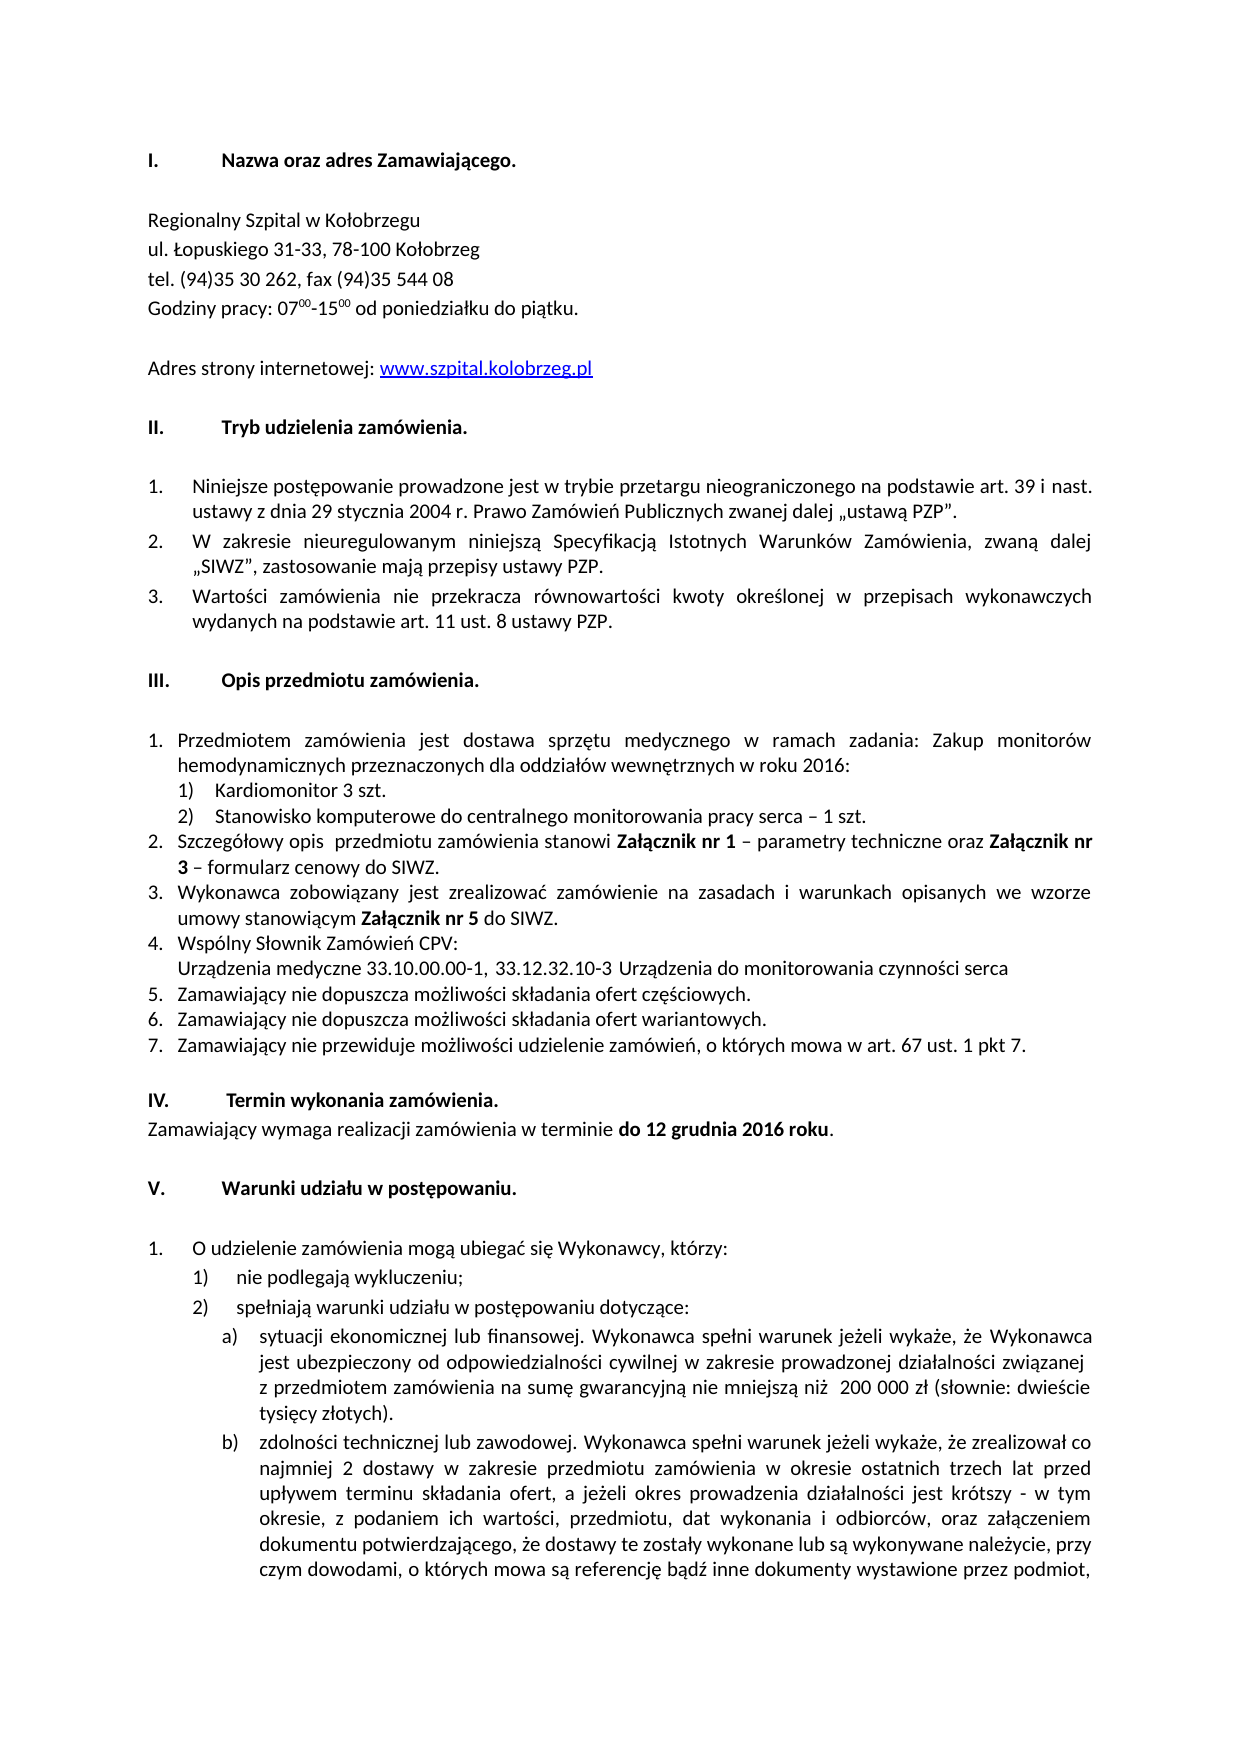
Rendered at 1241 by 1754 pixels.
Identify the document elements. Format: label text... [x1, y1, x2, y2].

list spełniają warunki udziału w postępowaniu dotyczące: [192, 1294, 1093, 1319]
list Wartości zamówienia nie przekracza równowartości kwoty określonej w przepisach wykonawczych wydanych na podstawie art. 11 ust. 8 ustawy PZP. [148, 583, 1093, 634]
text V. Warunki udziału w postępowaniu. [148, 1176, 1093, 1201]
text II. Tryb udzielenia zamówienia. [148, 414, 1093, 439]
text ul. Łopuskiego 31-33, 78-100 Kołobrzeg [148, 236, 1093, 262]
list Stanowisko komputerowe do centralnego monitorowania pracy serca – 1 szt. [177, 803, 1093, 828]
subtitle IV. Termin wykonania zamówienia. [148, 1087, 1093, 1112]
list O udzielenie zamówienia mogą ubiegać się Wykonawcy, którzy: [148, 1235, 1093, 1260]
text I. Nazwa oraz adres Zamawiającego. [148, 148, 1093, 173]
list Zamawiający nie dopuszcza możliwości składania ofert częściowych. [148, 981, 1093, 1006]
text Adres strony internetowej: www.szpital.kolobrzeg.pl [148, 355, 1093, 380]
text Godziny pracy: 0700-1500 od poniedziałku do piątku. [148, 296, 1093, 321]
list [222, 1429, 1093, 1582]
list Przedmiotem zamówienia jest dostawa sprzętu medycznego w ramach zadania: Zakup monitorów hemodynamicznych przeznaczonych dla oddziałów wewnętrznych w roku 2016: [148, 727, 1093, 778]
text Zamawiający wymaga realizacji zamówienia w terminie do 12 grudnia 2016 roku. [148, 1116, 1093, 1142]
list Wspólny Słownik Zamówień CPV: [148, 930, 1093, 956]
list Wykonawca zobowiązany jest zrealizować zamówienie na zasadach i warunkach opisanych we wzorze umowy stanowiącym Załącznik nr 5 do SIWZ. [148, 879, 1093, 930]
list Kardiomonitor 3 szt. [177, 778, 1093, 803]
list Niniejsze postępowanie prowadzone jest w trybie przetargu nieograniczonego na podstawie art. 39 i nast. ustawy z dnia 29 stycznia 2004 r. Prawo Zamówień Publicznych zwanej dalej „ustawą PZP”. [148, 473, 1093, 524]
list W zakresie nieuregulowanym niniejszą Specyfikacją Istotnych Warunków Zamówienia, zwaną dalej „SIWZ”, zastosowanie mają przepisy ustawy PZP. [148, 528, 1093, 579]
list Zamawiający nie przewiduje możliwości udzielenie zamówień, o których mowa w art. 67 ust. 1 pkt 7. [148, 1032, 1093, 1057]
text tel. (94)35 30 262, fax (94)35 544 08 [148, 266, 1093, 291]
text III. Opis przedmiotu zamówienia. [148, 668, 1093, 693]
text Regionalny Szpital w Kołobrzegu [148, 207, 1093, 232]
list nie podlegają wykluczeniu; [192, 1264, 1093, 1290]
text Urządzenia medyczne 33.10.00.00-1, 33.12.32.10-3 Urządzenia do monitorowania czynności serca [148, 956, 1093, 981]
list Zamawiający nie dopuszcza możliwości składania ofert wariantowych. [148, 1006, 1093, 1032]
list sytuacji ekonomicznej lub finansowej. Wykonawca spełni warunek jeżeli wykaże, że Wykonawca jest ubezpieczony od odpowiedzialności cywilnej w zakresie prowadzonej działalności związanej z przedmiotem zamówienia na sumę gwarancyjną nie mniejszą niż 200 000 zł (słownie: dwieście tysięcy złotych). [222, 1323, 1093, 1425]
list Szczegółowy opis przedmiotu zamówienia stanowi Załącznik nr 1 – parametry techniczne oraz Załącznik nr 3 – formularz cenowy do SIWZ. [148, 828, 1093, 879]
